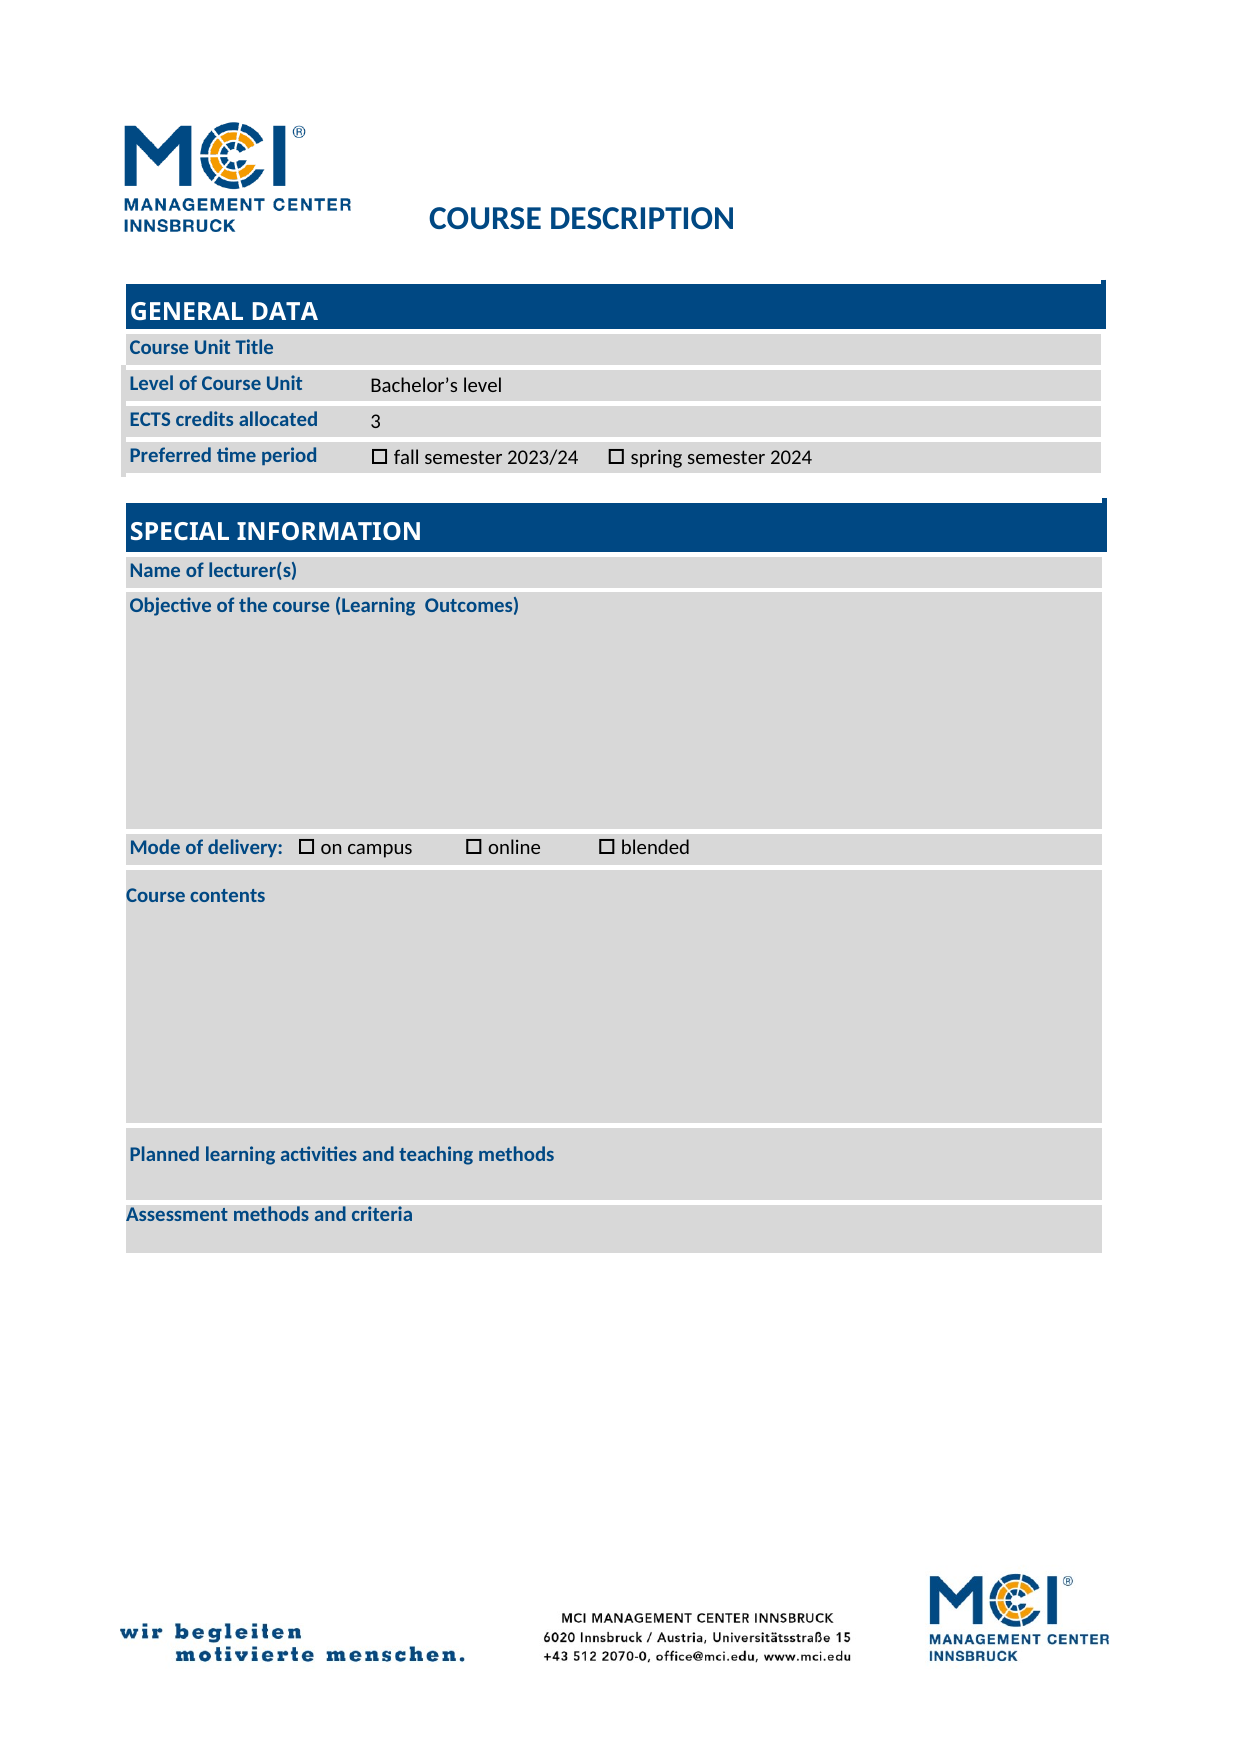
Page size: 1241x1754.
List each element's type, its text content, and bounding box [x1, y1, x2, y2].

table_cell Planned learning activities and teaching methods [126, 1128, 1102, 1200]
table_cell fall semester 2023/24 spring semester 2024 [368, 442, 1101, 473]
table_cell Course Unit Title [126, 334, 368, 365]
table_cell 3 [368, 406, 1101, 437]
table_cell Mode of delivery: on campus online blended [126, 834, 1102, 865]
table_header [368, 284, 1101, 329]
table_cell Course contents [126, 870, 1102, 1123]
table_header GENERAL DATA [126, 284, 368, 329]
table_cell [368, 334, 1101, 365]
table_header SPECIAL INFORMATION [126, 503, 1102, 552]
text COURSE DESCRIPTION [429, 197, 1130, 238]
table_cell Bachelor’s level [368, 370, 1101, 401]
picture [124, 122, 351, 232]
table_cell ECTS credits allocated [126, 406, 368, 437]
table_cell Assessment methods and criteria [126, 1205, 1102, 1253]
table_cell Objective of the course (Learning Outcomes) [126, 592, 1102, 829]
picture [119, 1530, 1110, 1702]
table_cell Preferred time period [126, 442, 368, 473]
table_cell Level of Course Unit [126, 370, 368, 401]
table_cell Name of lecturer(s) [126, 557, 1102, 588]
